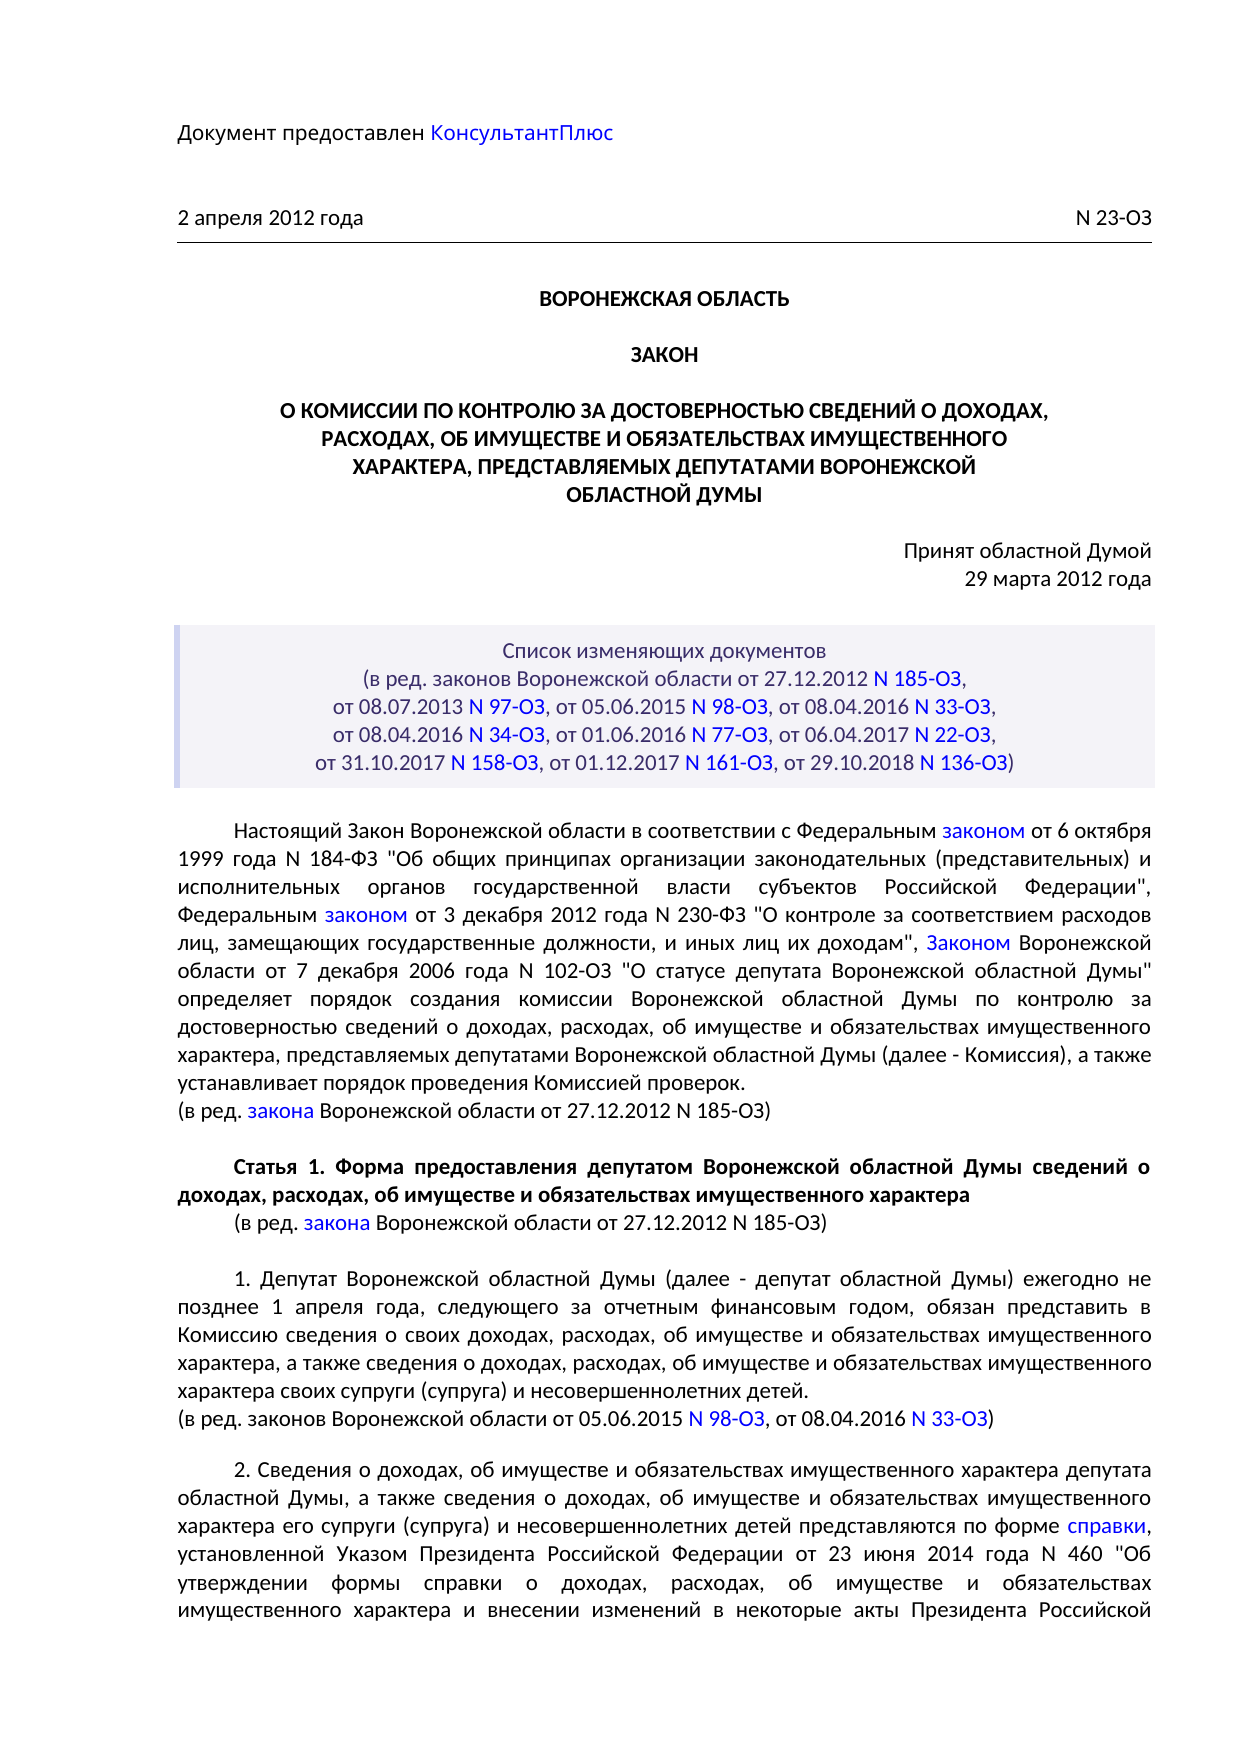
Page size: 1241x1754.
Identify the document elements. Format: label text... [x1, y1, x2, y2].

title Статья 1. Форма предоставления депутатом Воронежской областной Думы сведений о доходах, расходах, об имуществе и обязательствах имущественного характера [177, 1152, 1152, 1208]
title ВОРОНЕЖСКАЯ ОБЛАСТЬ [177, 284, 1152, 312]
table_header Список изменяющих документов (в ред. законов Воронежской области от 27.12.2012 N 185-ОЗ, от 08.07.2013 N 97-ОЗ, от 05.06.2015 N 98-ОЗ, от 08.04.2016 N 33-ОЗ, от 08.04.2016 N 34-ОЗ, от 01.06.2016 N 77-ОЗ, от 06.04.2017 N 22-ОЗ, от 31.10.2017 N 158-ОЗ, от 01.12.2017 N 161-ОЗ, от 29.10.2018 N 136-ОЗ) [180, 625, 1149, 788]
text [177, 1456, 1152, 1624]
title ХАРАКТЕРА, ПРЕДСТАВЛЯЕМЫХ ДЕПУТАТАМИ ВОРОНЕЖСКОЙ [177, 452, 1152, 480]
text Настоящий Закон Воронежской области в соответствии с Федеральным законом от 6 октября 1999 года N 184-ФЗ "Об общих принципах организации законодательных (представительных) и исполнительных органов государственной власти субъектов Российской Федерации", Федеральным законом от 3 декабря 2012 года N 230-ФЗ "О контроле за соответствием расходов лиц, замещающих государственные должности, и иных лиц их доходам", Законом Воронежской области от 7 декабря 2006 года N 102-ОЗ "О статусе депутата Воронежской областной Думы" определяет порядок создания комиссии Воронежской областной Думы по контролю за достоверностью сведений о доходах, расходах, об имуществе и обязательствах имущественного характера, представляемых депутатами Воронежской областной Думы (далее - Комиссия), а также устанавливает порядок проведения Комиссией проверок. [177, 816, 1152, 1096]
table_header N 23-ОЗ [664, 203, 1152, 231]
title Документ предоставлен КонсультантПлюс [177, 118, 1152, 175]
text 29 марта 2012 года [177, 564, 1152, 592]
text Принят областной Думой [177, 536, 1152, 564]
title РАСХОДАХ, ОБ ИМУЩЕСТВЕ И ОБЯЗАТЕЛЬСТВАХ ИМУЩЕСТВЕННОГО [177, 424, 1152, 452]
title О КОМИССИИ ПО КОНТРОЛЮ ЗА ДОСТОВЕРНОСТЬЮ СВЕДЕНИЙ О ДОХОДАХ, [177, 396, 1152, 424]
text (в ред. закона Воронежской области от 27.12.2012 N 185-ОЗ) [177, 1096, 1152, 1124]
text (в ред. законов Воронежской области от 05.06.2015 N 98-ОЗ, от 08.04.2016 N 33-ОЗ) [177, 1404, 1152, 1433]
text 1. Депутат Воронежской областной Думы (далее - депутат областной Думы) ежегодно не позднее 1 апреля года, следующего за отчетным финансовым годом, обязан представить в Комиссию сведения о своих доходах, расходах, об имуществе и обязательствах имущественного характера, а также сведения о доходах, расходах, об имуществе и обязательствах имущественного характера своих супруги (супруга) и несовершеннолетних детей. [177, 1264, 1152, 1404]
table_header 2 апреля 2012 года [177, 203, 664, 231]
text (в ред. закона Воронежской области от 27.12.2012 N 185-ОЗ) [177, 1208, 1152, 1236]
title ЗАКОН [177, 340, 1152, 368]
title ОБЛАСТНОЙ ДУМЫ [177, 480, 1152, 508]
